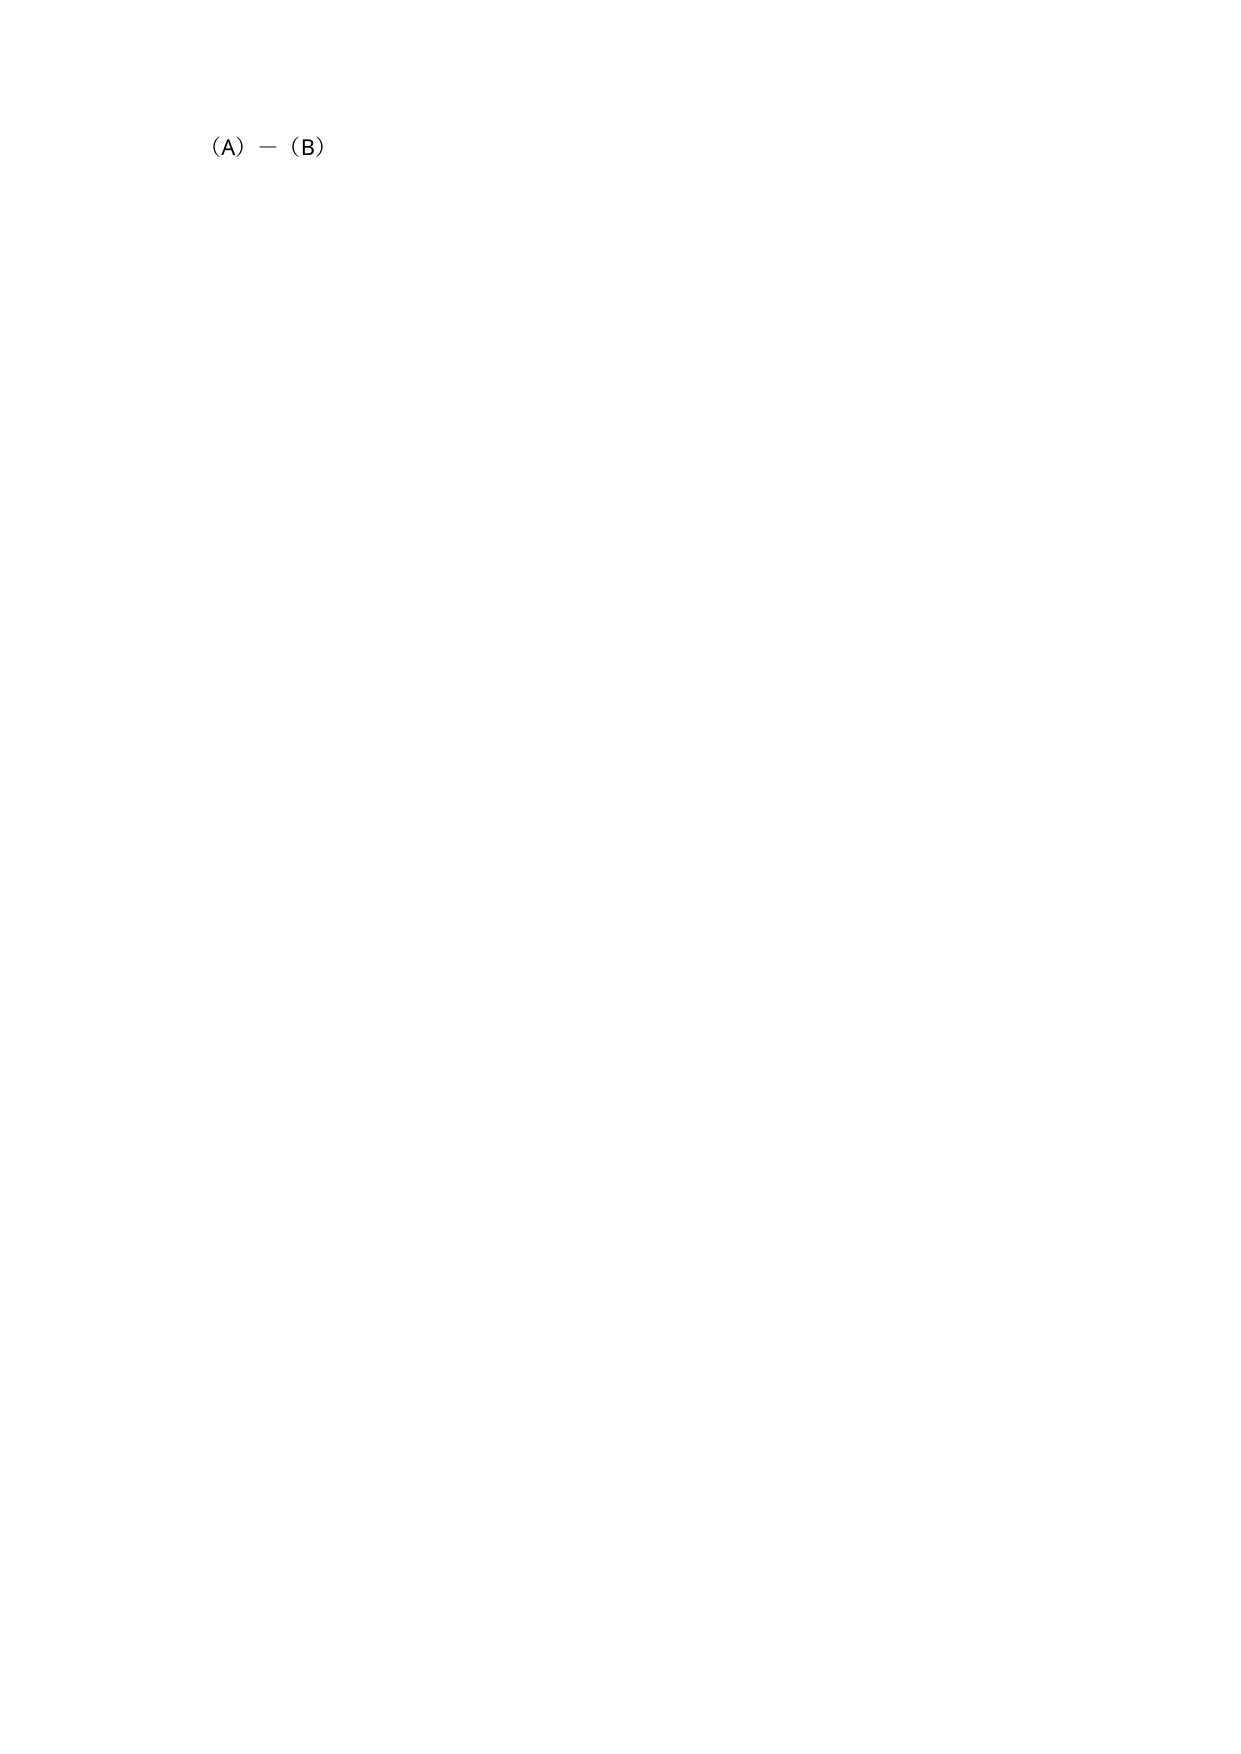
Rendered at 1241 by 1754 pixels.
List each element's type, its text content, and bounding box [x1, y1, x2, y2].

text （A）－（B） [177, 127, 1063, 164]
